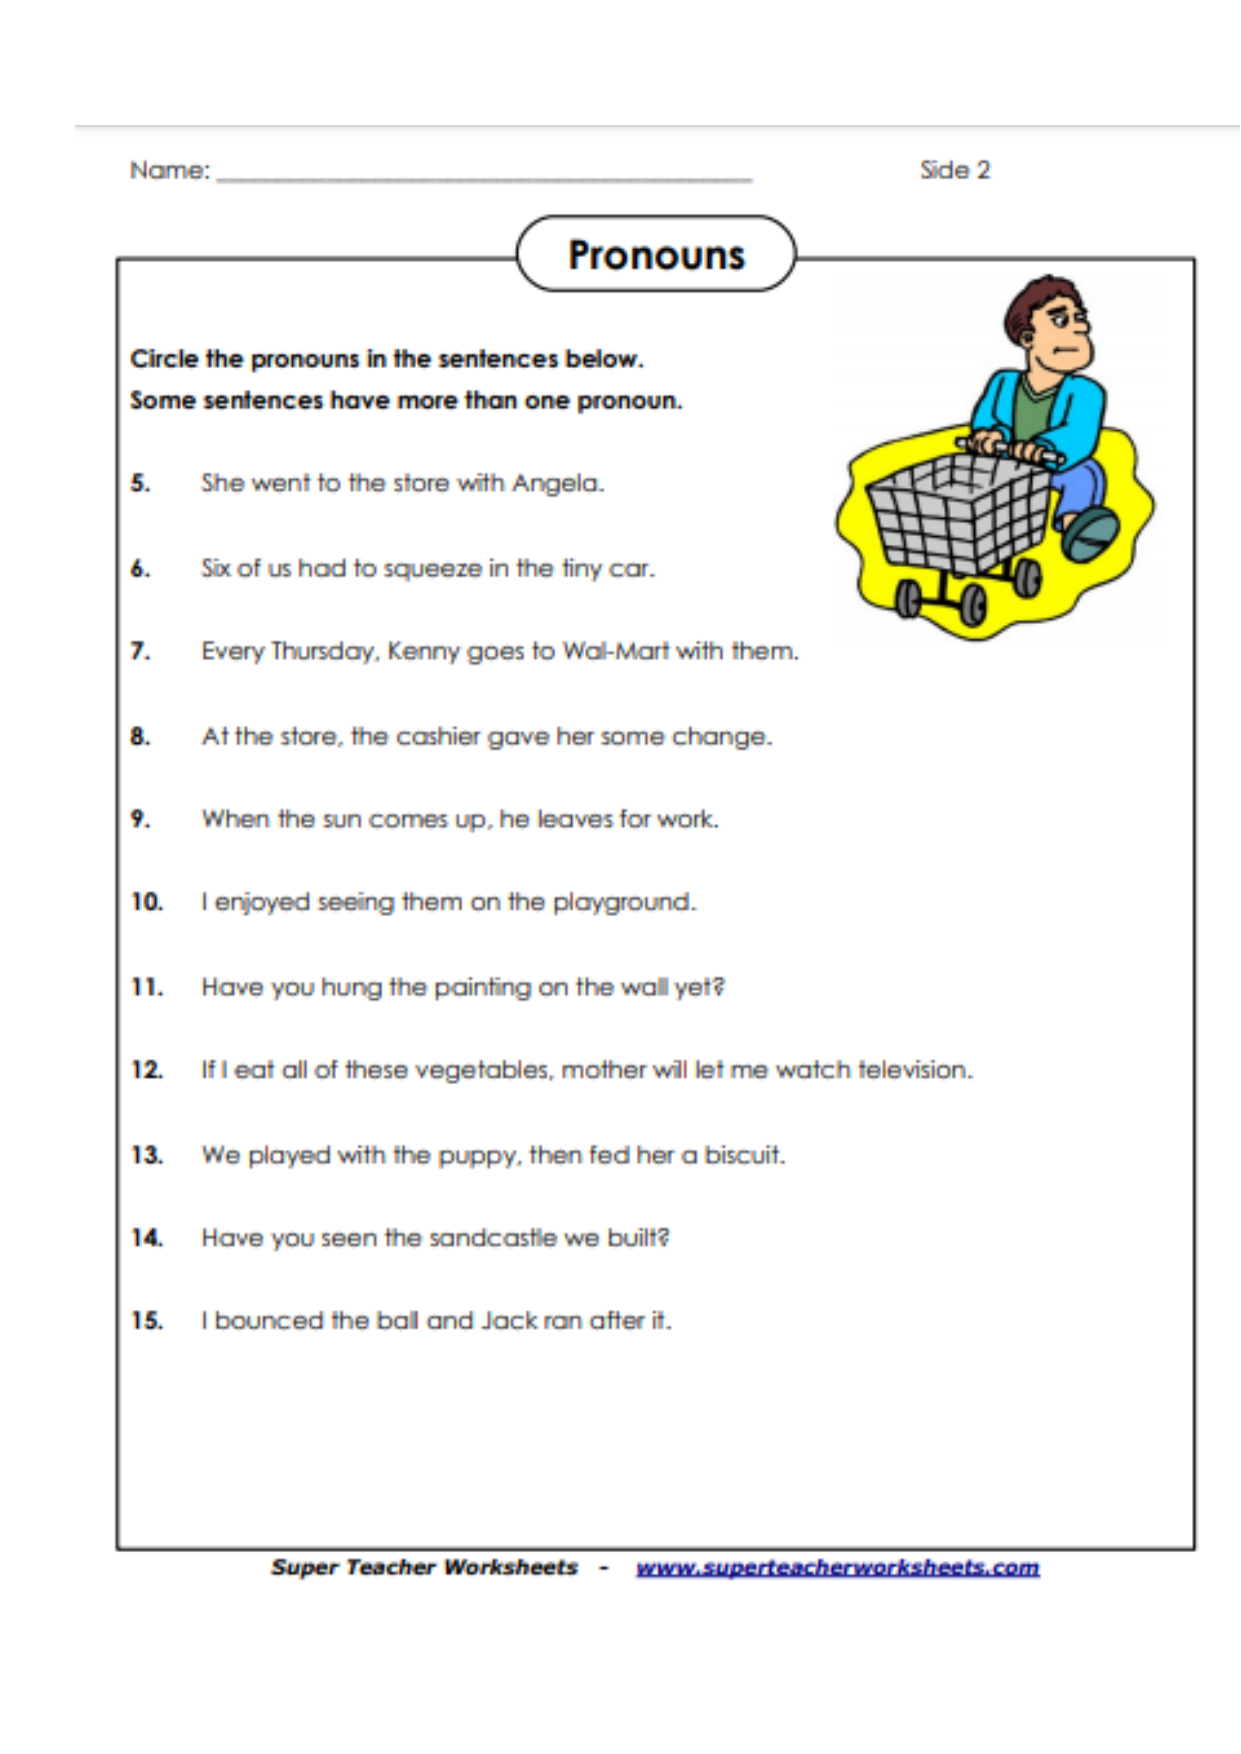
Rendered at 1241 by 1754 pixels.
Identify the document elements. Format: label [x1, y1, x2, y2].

picture [75, 125, 1241, 1596]
